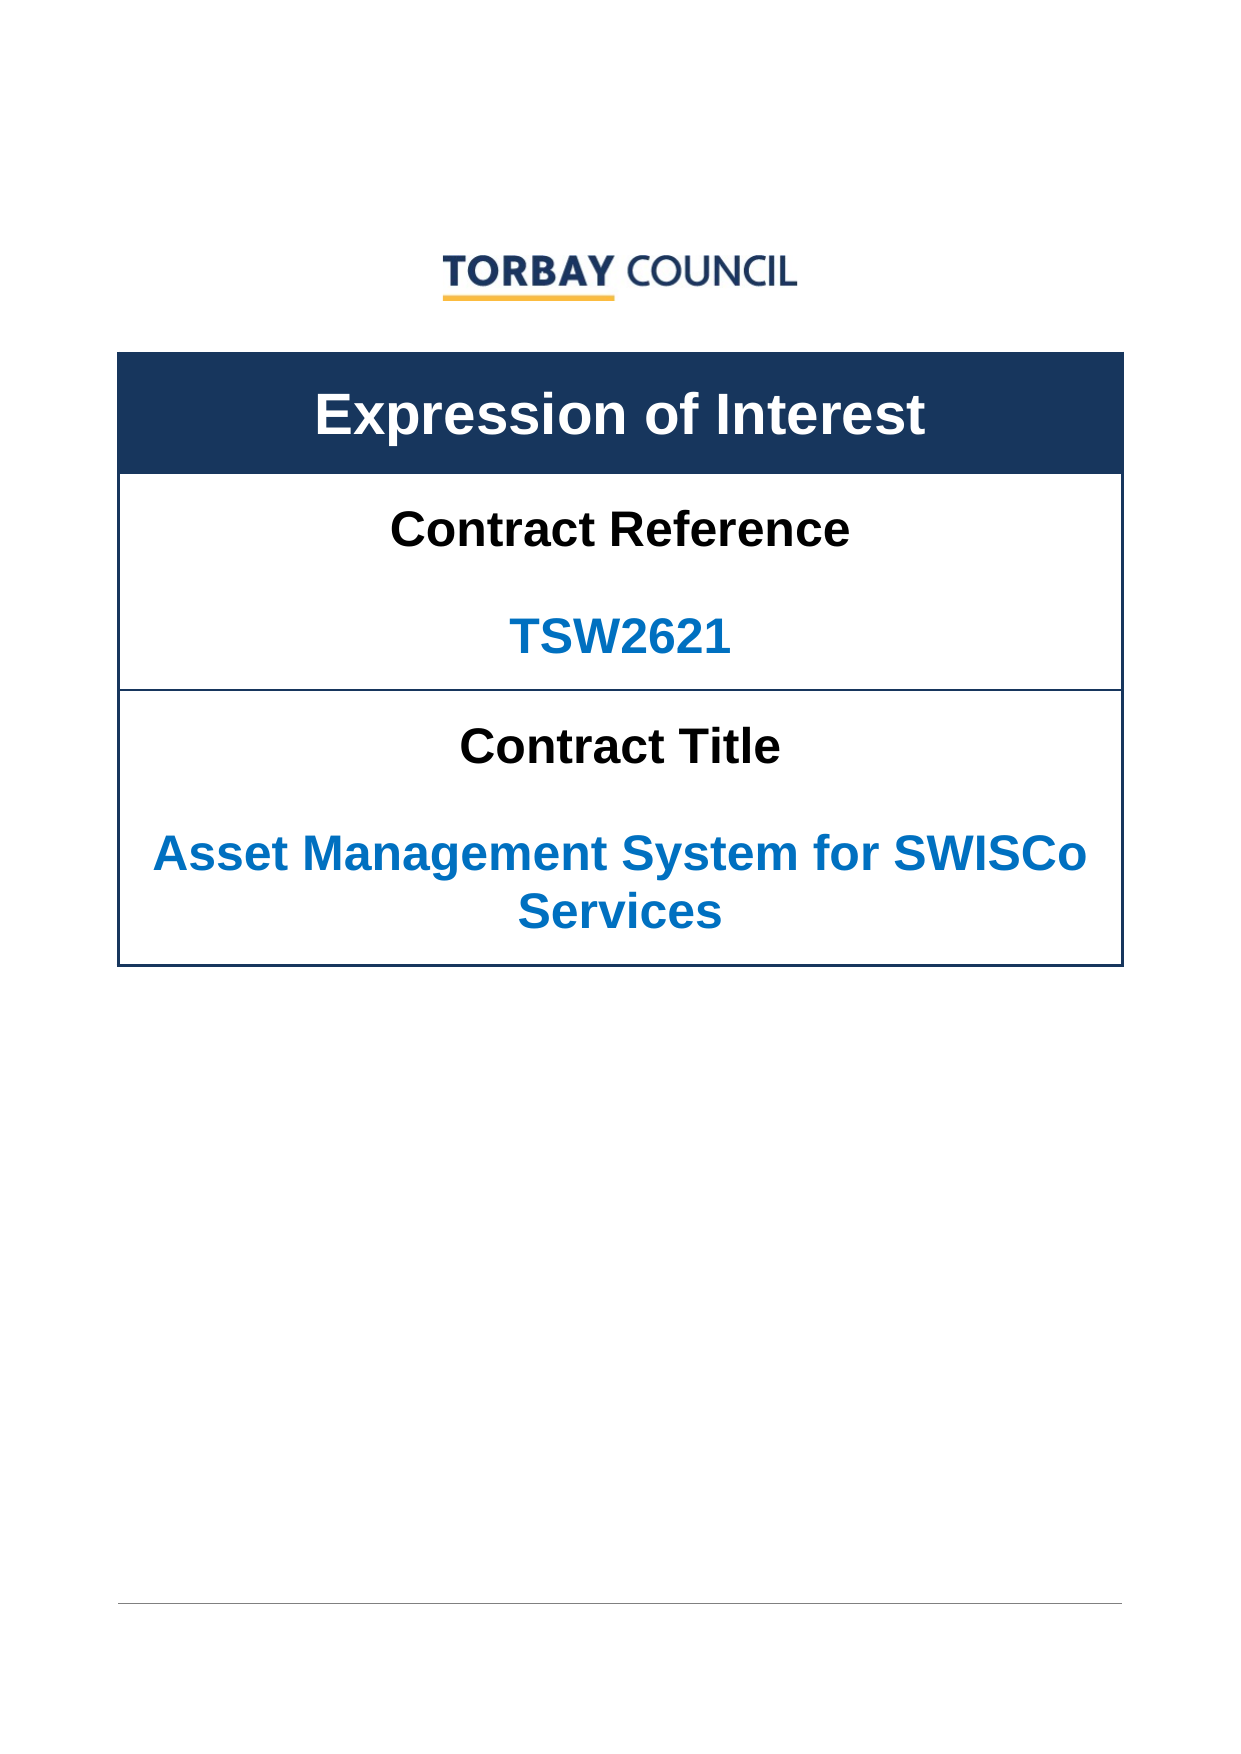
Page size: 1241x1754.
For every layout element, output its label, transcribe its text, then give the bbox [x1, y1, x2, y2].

picture [442, 255, 798, 301]
table_header [118, 204, 1122, 352]
table_cell Contract Reference [120, 474, 1121, 581]
table_cell Contract Title [120, 691, 1121, 798]
table_cell Expression of Interest [120, 355, 1121, 472]
table_cell Asset Management System for SWISCo Services [120, 799, 1121, 963]
table_cell TSW2621 [120, 581, 1121, 689]
